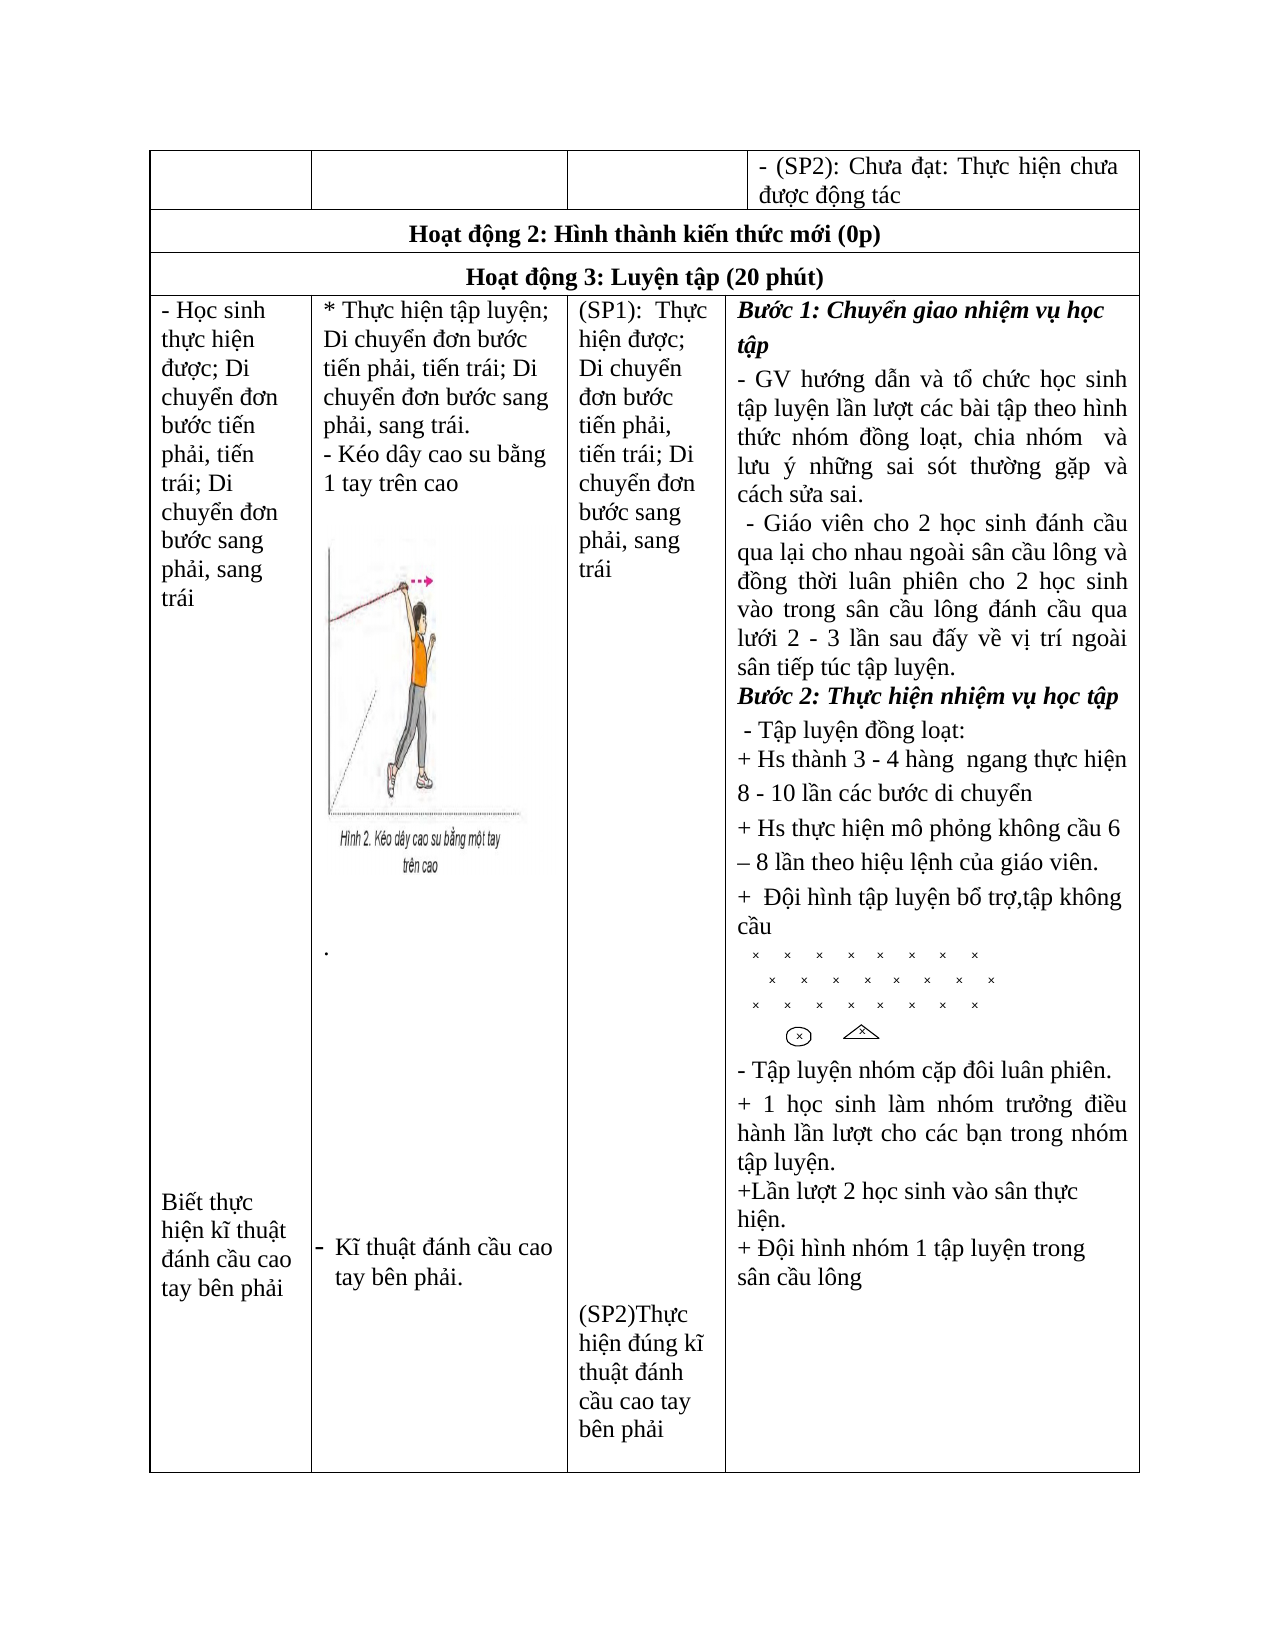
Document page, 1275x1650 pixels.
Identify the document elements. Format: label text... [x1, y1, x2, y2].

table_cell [568, 296, 725, 1472]
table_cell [151, 151, 311, 208]
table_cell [312, 296, 567, 1472]
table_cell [312, 151, 567, 208]
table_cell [151, 296, 311, 1472]
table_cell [748, 151, 1139, 208]
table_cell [568, 151, 747, 208]
table_cell Hoạt động 2: Hình thành kiến thức mới (0p) [151, 210, 1139, 252]
table_cell Hoạt động 3: Luyện tập (20 phút) [151, 253, 1139, 294]
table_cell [726, 296, 1139, 1472]
picture [323, 525, 556, 875]
